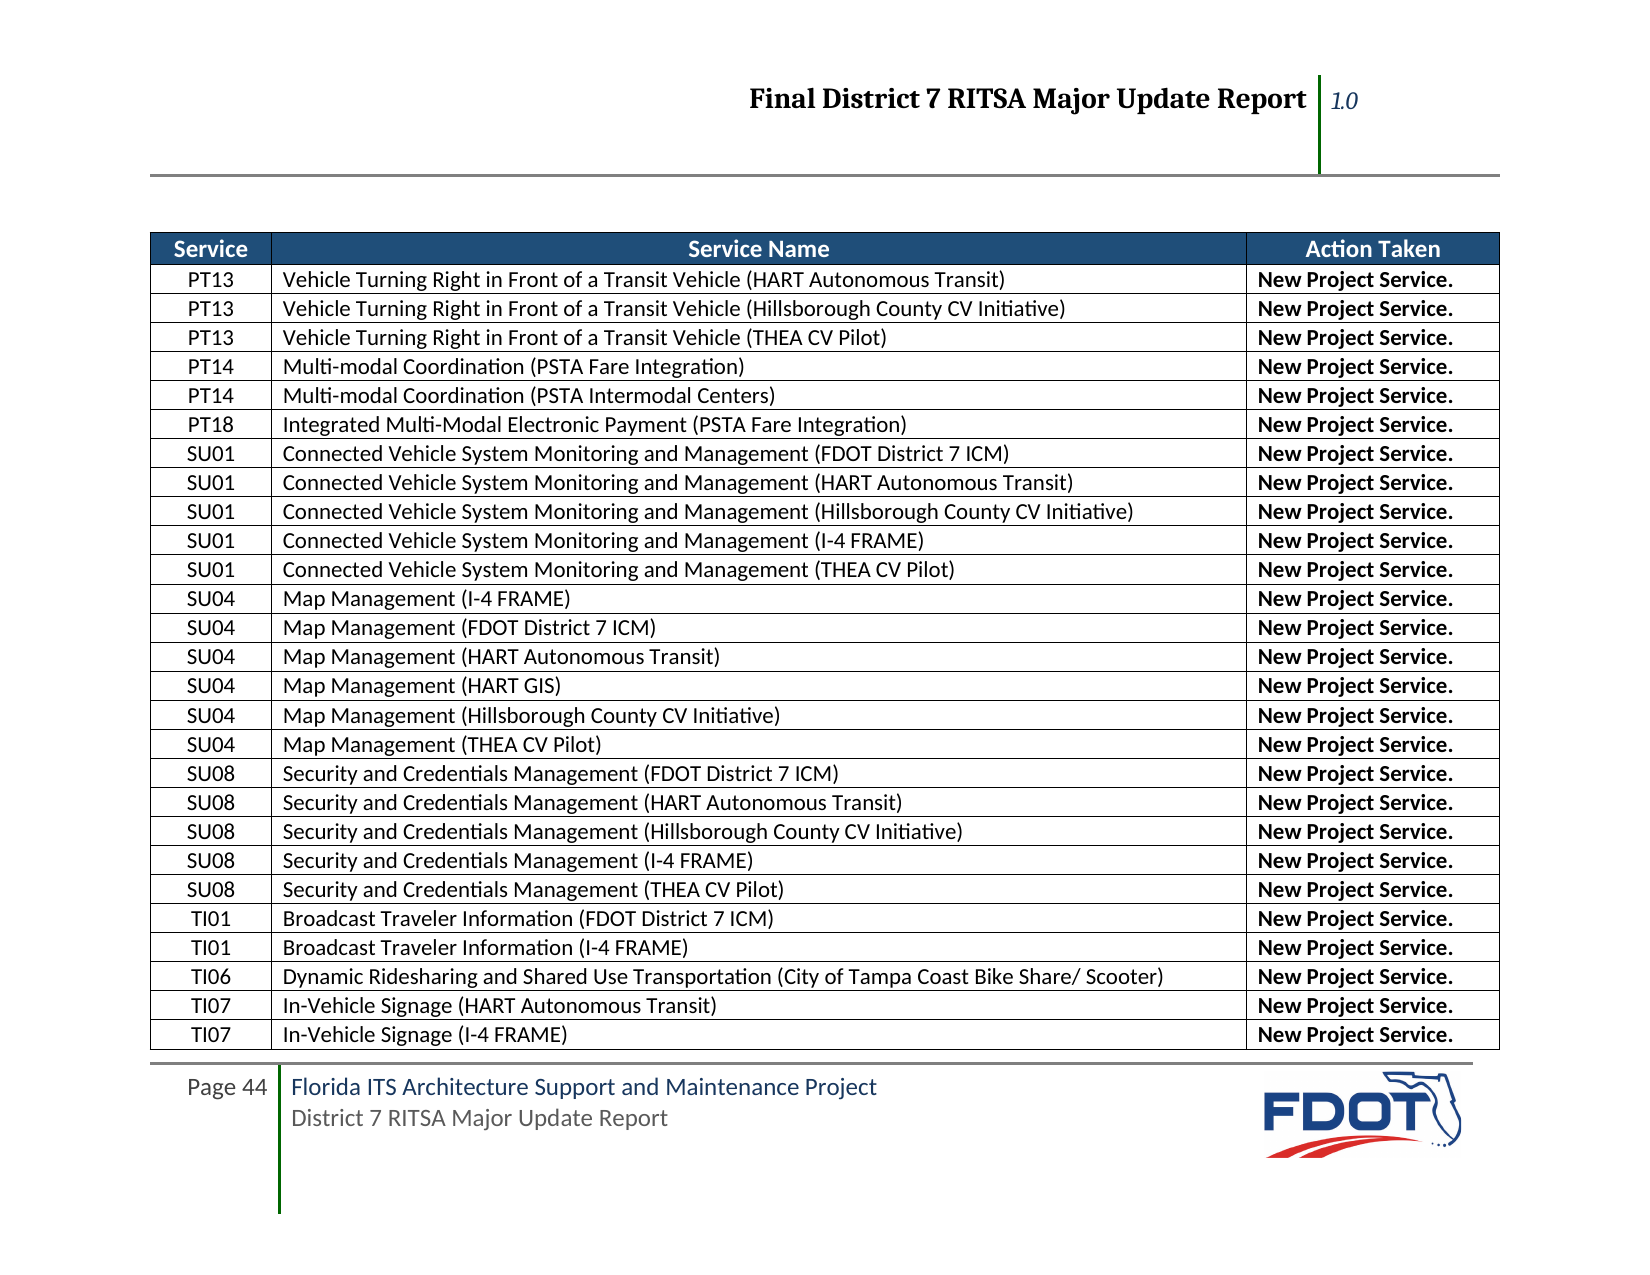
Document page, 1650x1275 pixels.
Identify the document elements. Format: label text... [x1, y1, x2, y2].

table_cell Multi-modal Coordination (PSTA Intermodal Centers) [272, 381, 1246, 409]
table_cell New Project Service. [1247, 381, 1499, 409]
table_cell SU08 [151, 817, 271, 845]
table_cell SU04 [151, 614, 271, 642]
table_cell PT13 [151, 294, 271, 322]
table_cell New Project Service. [1247, 410, 1499, 438]
table_cell SU01 [151, 439, 271, 467]
table_cell New Project Service. [1247, 817, 1499, 845]
table_cell New Project Service. [1247, 294, 1499, 322]
table_cell New Project Service. [1247, 585, 1499, 612]
table_cell SU08 [151, 846, 271, 874]
table_header Action Taken [1247, 233, 1499, 264]
table_header Service Name [272, 233, 1246, 264]
table_cell SU04 [151, 730, 271, 758]
table_cell Map Management (I-4 FRAME) [272, 585, 1246, 612]
table_cell New Project Service. [1247, 875, 1499, 903]
table_cell New Project Service. [1247, 991, 1499, 1019]
table_cell Broadcast Traveler Information (FDOT District 7 ICM) [272, 904, 1246, 932]
table_cell Dynamic Ridesharing and Shared Use Transportation (City of Tampa Coast Bike Share/ Scooter) [272, 962, 1246, 990]
table_cell Security and Credentials Management (THEA CV Pilot) [272, 875, 1246, 903]
table_cell TI07 [151, 991, 271, 1019]
table_cell New Project Service. [1247, 643, 1499, 671]
table_cell SU01 [151, 555, 271, 583]
table_cell SU04 [151, 672, 271, 700]
table_cell SU08 [151, 875, 271, 903]
table_cell New Project Service. [1247, 526, 1499, 554]
table_cell Security and Credentials Management (Hillsborough County CV Initiative) [272, 817, 1246, 845]
table_cell SU08 [151, 759, 271, 787]
table_cell TI07 [151, 1020, 271, 1048]
table_cell Security and Credentials Management (HART Autonomous Transit) [272, 788, 1246, 816]
table_cell Integrated Multi-Modal Electronic Payment (PSTA Fare Integration) [272, 410, 1246, 438]
table_cell Map Management (THEA CV Pilot) [272, 730, 1246, 758]
table_cell PT18 [151, 410, 271, 438]
table_cell New Project Service. [1247, 468, 1499, 496]
table_cell Map Management (Hillsborough County CV Initiative) [272, 701, 1246, 729]
table_cell TI06 [151, 962, 271, 990]
table_cell New Project Service. [1247, 904, 1499, 932]
table_cell New Project Service. [1247, 962, 1499, 990]
table_cell SU01 [151, 468, 271, 496]
table_cell New Project Service. [1247, 672, 1499, 700]
table_cell New Project Service. [1247, 759, 1499, 787]
table_cell In-Vehicle Signage (I-4 FRAME) [272, 1020, 1246, 1048]
table_cell Map Management (HART Autonomous Transit) [272, 643, 1246, 671]
table_cell SU01 [151, 497, 271, 525]
table_cell New Project Service. [1247, 933, 1499, 961]
table_cell New Project Service. [1247, 323, 1499, 351]
table_cell Connected Vehicle System Monitoring and Management (HART Autonomous Transit) [272, 468, 1246, 496]
table_cell SU04 [151, 585, 271, 612]
table_cell SU08 [151, 788, 271, 816]
table_cell New Project Service. [1247, 265, 1499, 293]
table_cell New Project Service. [1247, 788, 1499, 816]
table_cell Map Management (HART GIS) [272, 672, 1246, 700]
table_cell PT14 [151, 381, 271, 409]
table_cell New Project Service. [1247, 555, 1499, 583]
table_cell Vehicle Turning Right in Front of a Transit Vehicle (Hillsborough County CV Initiative) [272, 294, 1246, 322]
table_cell PT13 [151, 265, 271, 293]
table_cell Connected Vehicle System Monitoring and Management (FDOT District 7 ICM) [272, 439, 1246, 467]
table_cell TI01 [151, 904, 271, 932]
table_cell Connected Vehicle System Monitoring and Management (Hillsborough County CV Initiative) [272, 497, 1246, 525]
table_cell Security and Credentials Management (FDOT District 7 ICM) [272, 759, 1246, 787]
table_cell TI01 [151, 933, 271, 961]
table_cell New Project Service. [1247, 1020, 1499, 1048]
table_cell New Project Service. [1247, 701, 1499, 729]
table_cell Broadcast Traveler Information (I-4 FRAME) [272, 933, 1246, 961]
table_cell PT14 [151, 352, 271, 380]
table_cell SU04 [151, 643, 271, 671]
table_header Service [151, 233, 271, 264]
table_cell In-Vehicle Signage (HART Autonomous Transit) [272, 991, 1246, 1019]
table_cell Vehicle Turning Right in Front of a Transit Vehicle (HART Autonomous Transit) [272, 265, 1246, 293]
table_cell SU04 [151, 701, 271, 729]
table_cell SU01 [151, 526, 271, 554]
table_cell Map Management (FDOT District 7 ICM) [272, 614, 1246, 642]
table_cell Connected Vehicle System Monitoring and Management (I-4 FRAME) [272, 526, 1246, 554]
table_cell Multi-modal Coordination (PSTA Fare Integration) [272, 352, 1246, 380]
table_cell New Project Service. [1247, 497, 1499, 525]
table_cell New Project Service. [1247, 614, 1499, 642]
table_cell Connected Vehicle System Monitoring and Management (THEA CV Pilot) [272, 555, 1246, 583]
table_cell PT13 [151, 323, 271, 351]
table_cell New Project Service. [1247, 439, 1499, 467]
table_cell Vehicle Turning Right in Front of a Transit Vehicle (THEA CV Pilot) [272, 323, 1246, 351]
table_cell New Project Service. [1247, 352, 1499, 380]
table_cell New Project Service. [1247, 730, 1499, 758]
table_cell New Project Service. [1247, 846, 1499, 874]
table_cell Security and Credentials Management (I-4 FRAME) [272, 846, 1246, 874]
